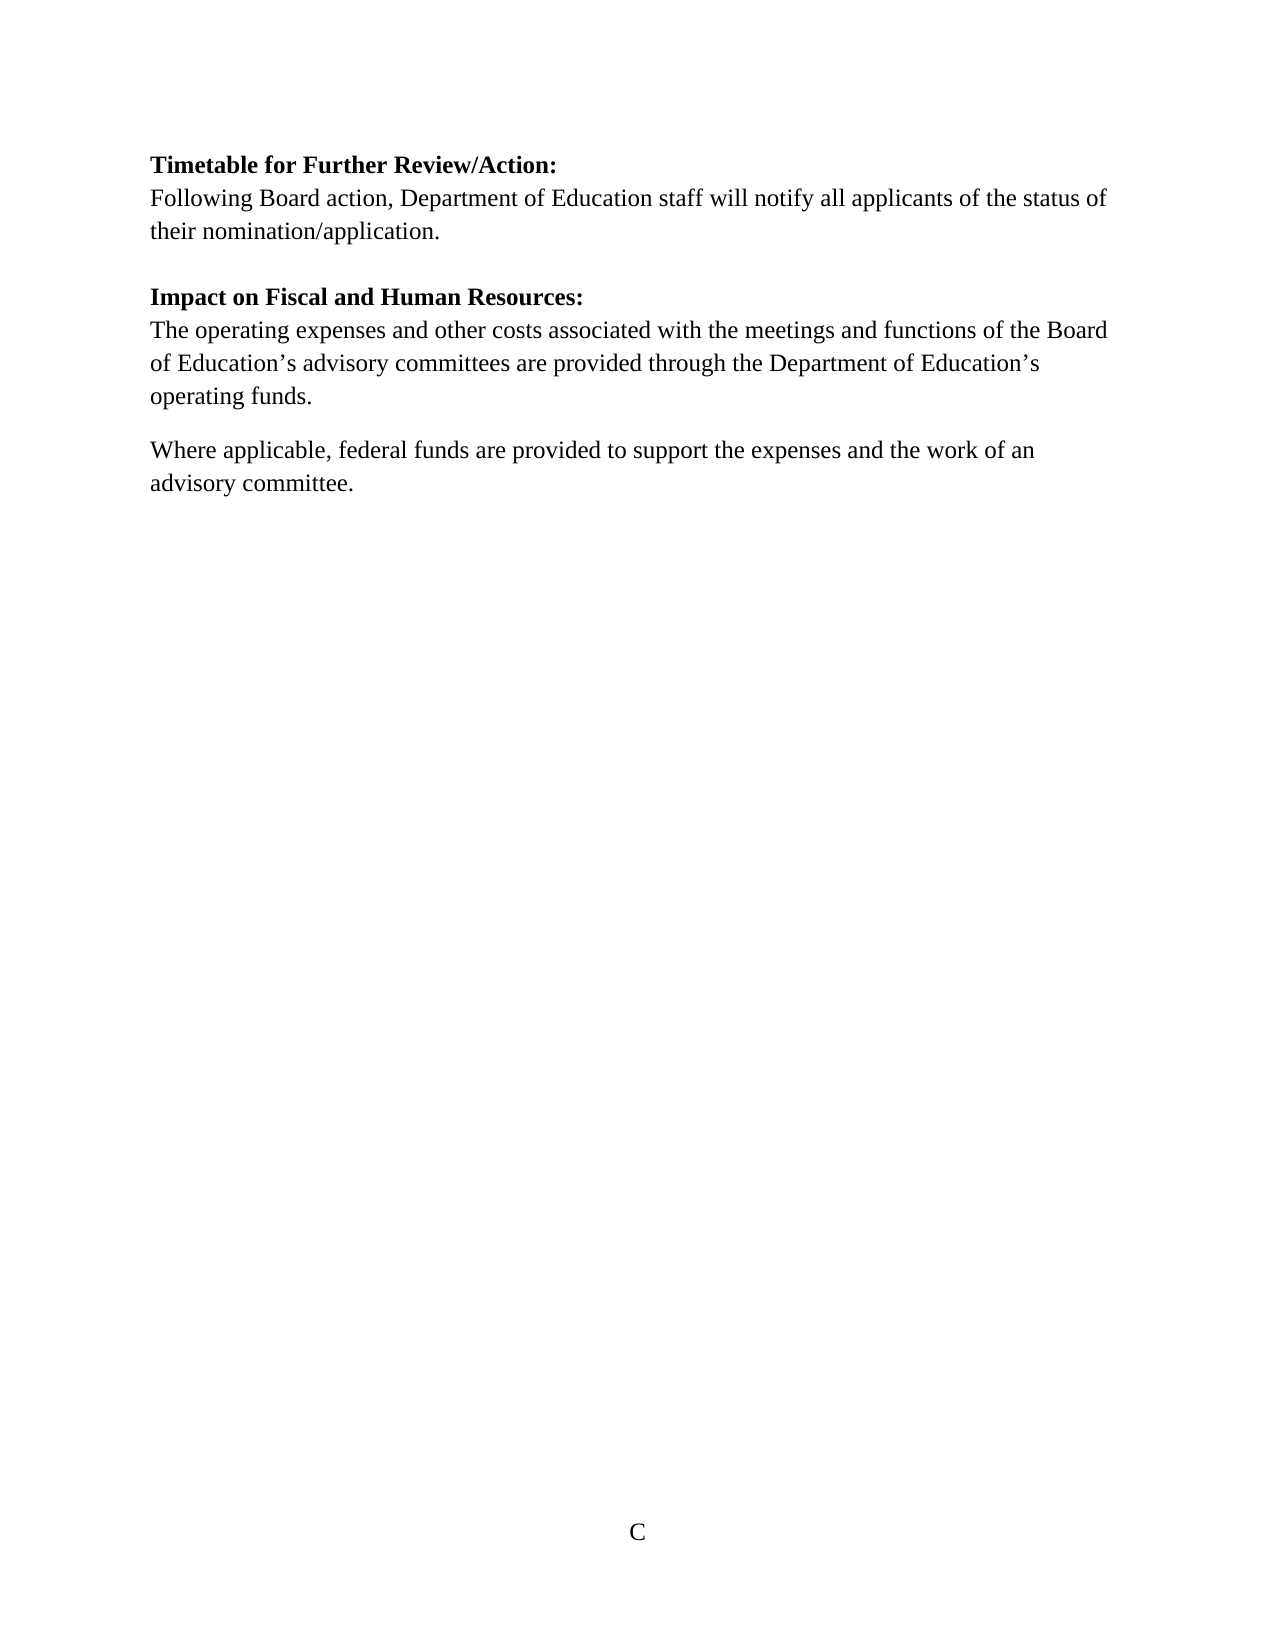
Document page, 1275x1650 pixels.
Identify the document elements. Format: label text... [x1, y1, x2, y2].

subtitle Impact on Fiscal and Human Resources: [150, 282, 1125, 311]
text The operating expenses and other costs associated with the meetings and functions of the Board of Education’s advisory committees are provided through the Department of Education’s operating funds. [150, 315, 1125, 410]
subtitle Timetable for Further Review/Action: Following Board action, Department of Education staff will notify all applicants of the status of their nomination/application. [150, 150, 1125, 278]
text Where applicable, federal funds are provided to support the expenses and the work of an advisory committee. [150, 435, 1125, 497]
